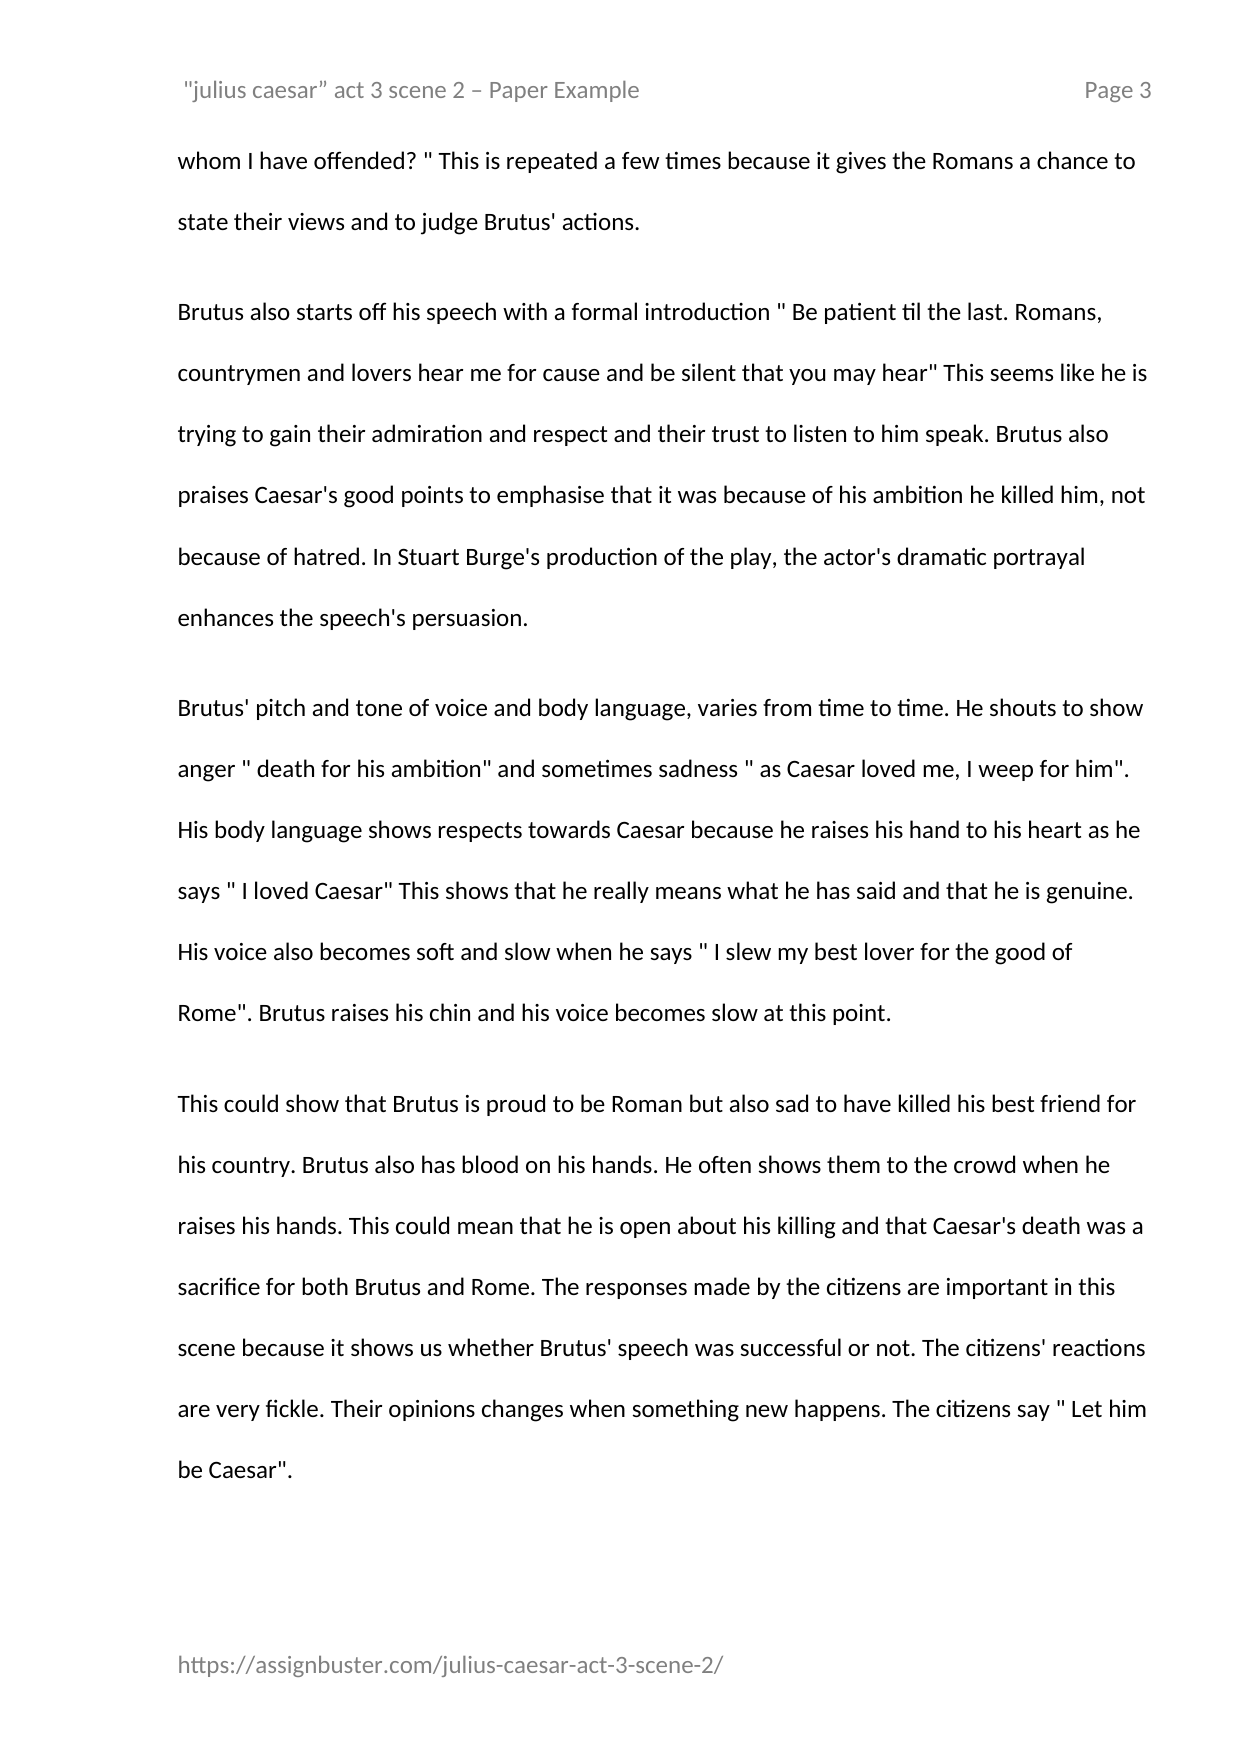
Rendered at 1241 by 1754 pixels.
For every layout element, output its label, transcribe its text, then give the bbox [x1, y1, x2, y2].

text This could show that Brutus is proud to be Roman but also sad to have killed his best friend for his country. Brutus also has blood on his hands. He often shows them to the crowd when he raises his hands. This could mean that he is open about his killing and that Caesar's death was a sacrifice for both Brutus and Rome. The responses made by the citizens are important in this scene because it shows us whether Brutus' speech was successful or not. The citizens' reactions are very fickle. Their opinions changes when something new happens. The citizens say " Let him be Caesar". [177, 1088, 1152, 1485]
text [177, 145, 1152, 237]
text Brutus also starts off his speech with a formal introduction " Be patient til the last. Romans, countrymen and lovers hear me for cause and be silent that you may hear" This seems like he is trying to gain their admiration and respect and their trust to listen to him speak. Brutus also praises Caesar's good points to emphasise that it was because of his ambition he killed him, not because of hatred. In Stuart Burge's production of the play, the actor's dramatic portrayal enhances the speech's persuasion. [177, 297, 1152, 632]
text Brutus' pitch and tone of voice and body language, varies from time to time. He shouts to show anger " death for his ambition" and sometimes sadness " as Caesar loved me, I weep for him". His body language shows respects towards Caesar because he raises his hand to his heart as he says " I loved Caesar" This shows that he really means what he has said and that he is genuine. His voice also becomes soft and slow when he says " I slew my best lover for the good of Rome". Brutus raises his chin and his voice becomes slow at this point. [177, 692, 1152, 1028]
